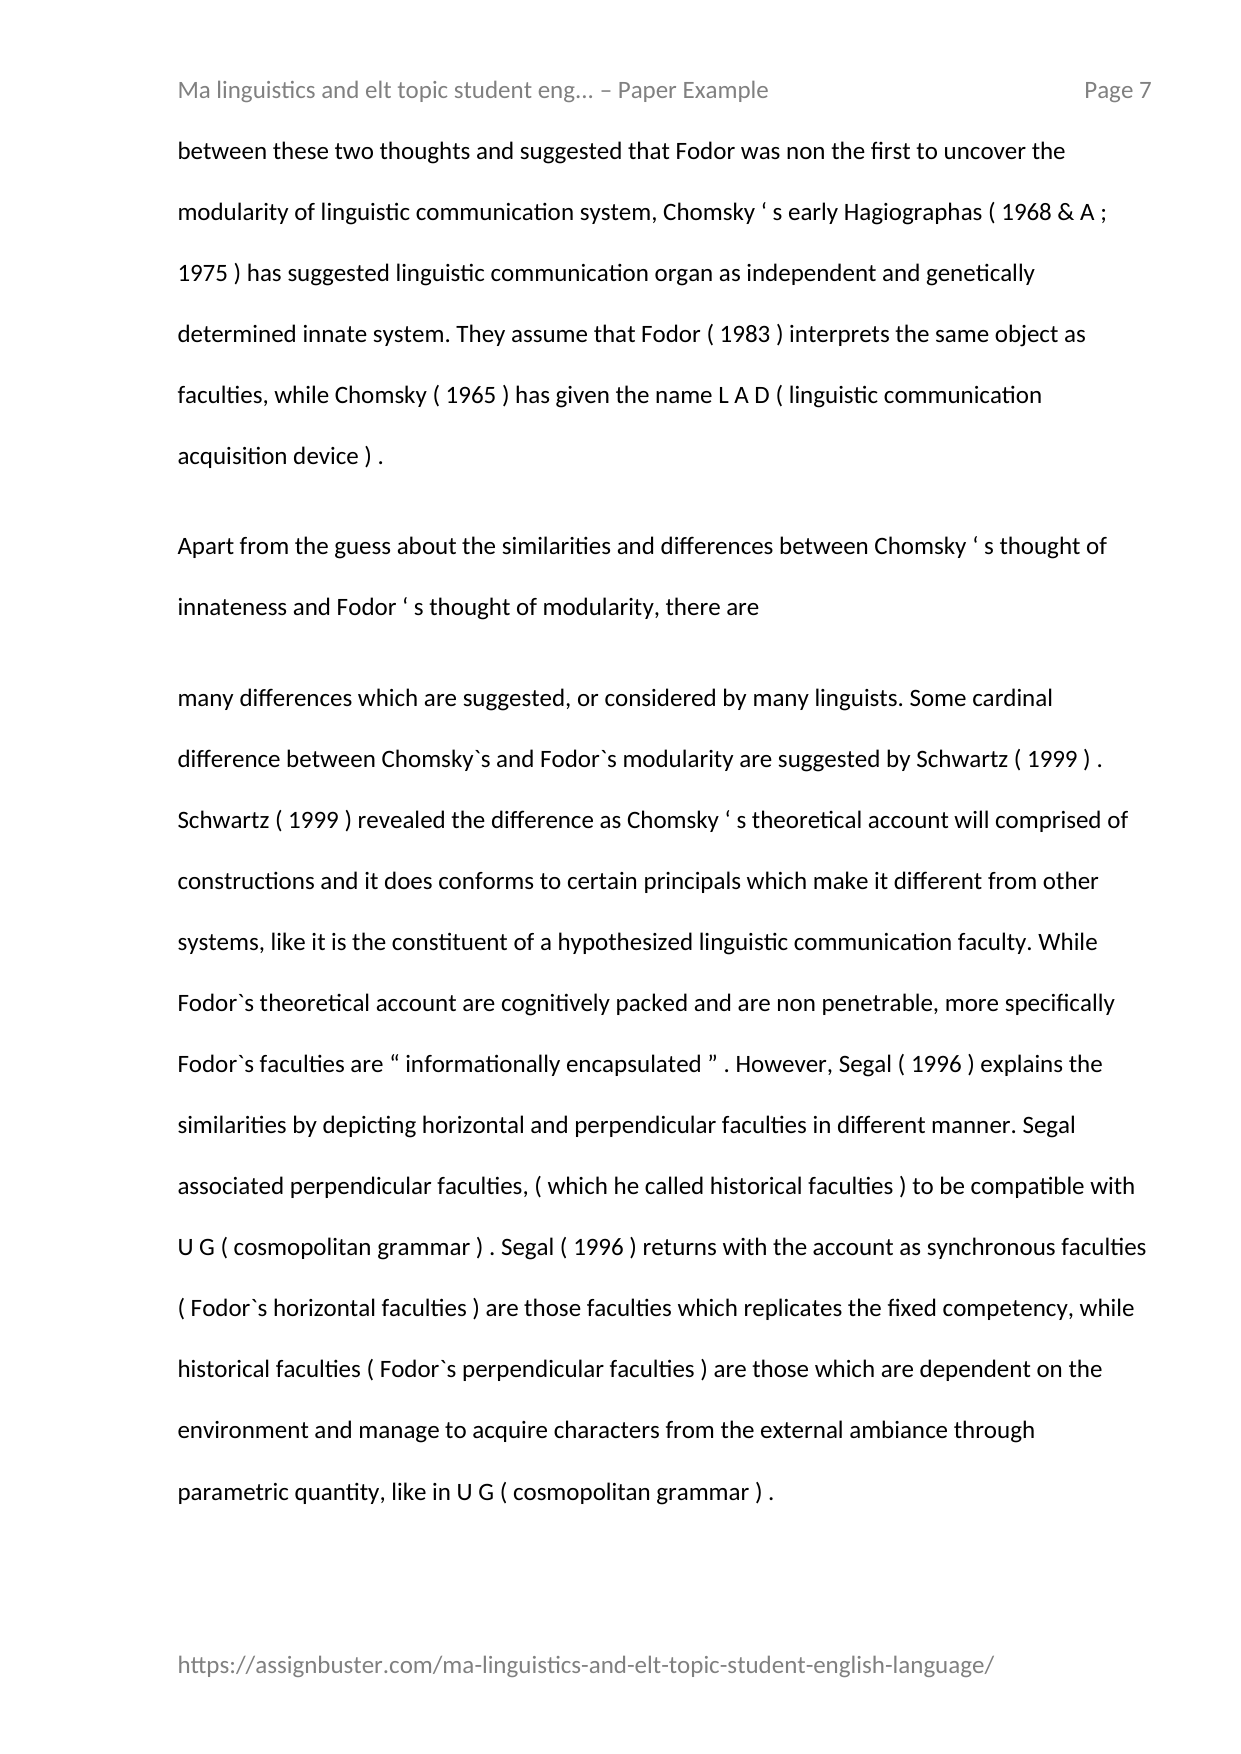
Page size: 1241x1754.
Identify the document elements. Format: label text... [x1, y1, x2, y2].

text many differences which are suggested, or considered by many linguists. Some cardinal difference between Chomsky`s and Fodor`s modularity are suggested by Schwartz ( 1999 ) . Schwartz ( 1999 ) revealed the difference as Chomsky ‘ s theoretical account will comprised of constructions and it does conforms to certain principals which make it different from other systems, like it is the constituent of a hypothesized linguistic communication faculty. While Fodor`s theoretical account are cognitively packed and are non penetrable, more specifically Fodor`s faculties are “ informationally encapsulated ” . However, Segal ( 1996 ) explains the similarities by depicting horizontal and perpendicular faculties in different manner. Segal associated perpendicular faculties, ( which he called historical faculties ) to be compatible with U G ( cosmopolitan grammar ) . Segal ( 1996 ) returns with the account as synchronous faculties ( Fodor`s horizontal faculties ) are those faculties which replicates the fixed competency, while historical faculties ( Fodor`s perpendicular faculties ) are those which are dependent on the environment and manage to acquire characters from the external ambiance through parametric quantity, like in U G ( cosmopolitan grammar ) . [177, 682, 1152, 1506]
text Apart from the guess about the similarities and differences between Chomsky ‘ s thought of innateness and Fodor ‘ s thought of modularity, there are [177, 531, 1152, 622]
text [177, 135, 1152, 471]
